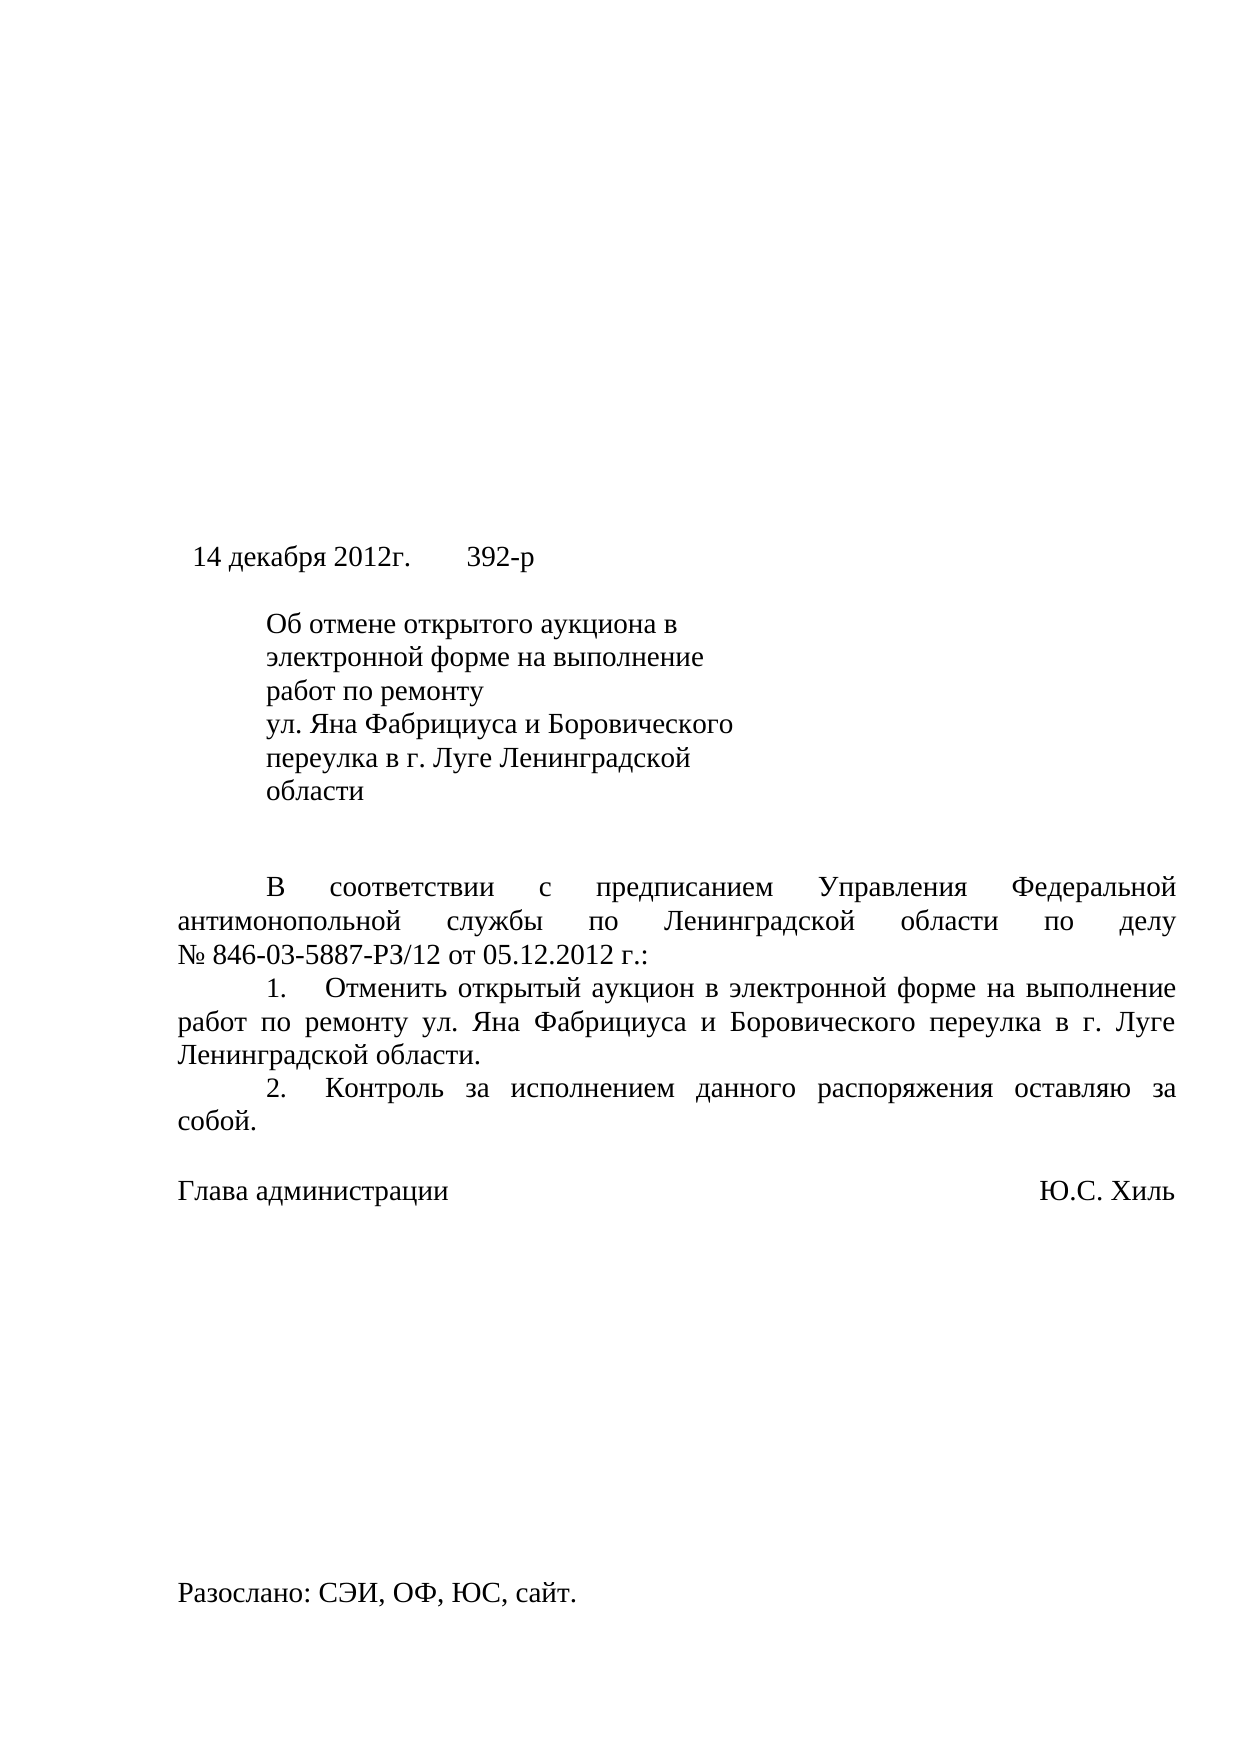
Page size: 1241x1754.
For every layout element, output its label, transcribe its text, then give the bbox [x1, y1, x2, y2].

text 14 декабря 2012г. 392-р [192, 539, 1181, 573]
text В соответствии с предписанием Управления Федеральной антимонопольной службы по Ленинградской области по делу № 846-03-5887-РЗ/12 от 05.12.2012 г.: [177, 870, 1177, 971]
list Контроль за исполнением данного распоряжения оставляю за собой. [177, 1071, 1177, 1137]
text ул. Яна Фабрициуса и Боровического переулка в г. Луге Ленинградской области [266, 707, 750, 808]
text Разослано: СЭИ, ОФ, ЮС, сайт. [177, 1575, 1181, 1609]
text работ по ремонту [266, 673, 1181, 707]
list Отменить открытый аукцион в электронной форме на выполнение работ по ремонту ул. Яна Фабрициуса и Боровического переулка в г. Луге Ленинградской области. [177, 971, 1177, 1071]
text Глава администрации Ю.С. Хиль [177, 1173, 1181, 1206]
text Об отмене открытого аукциона в электронной форме на выполнение [266, 606, 750, 673]
